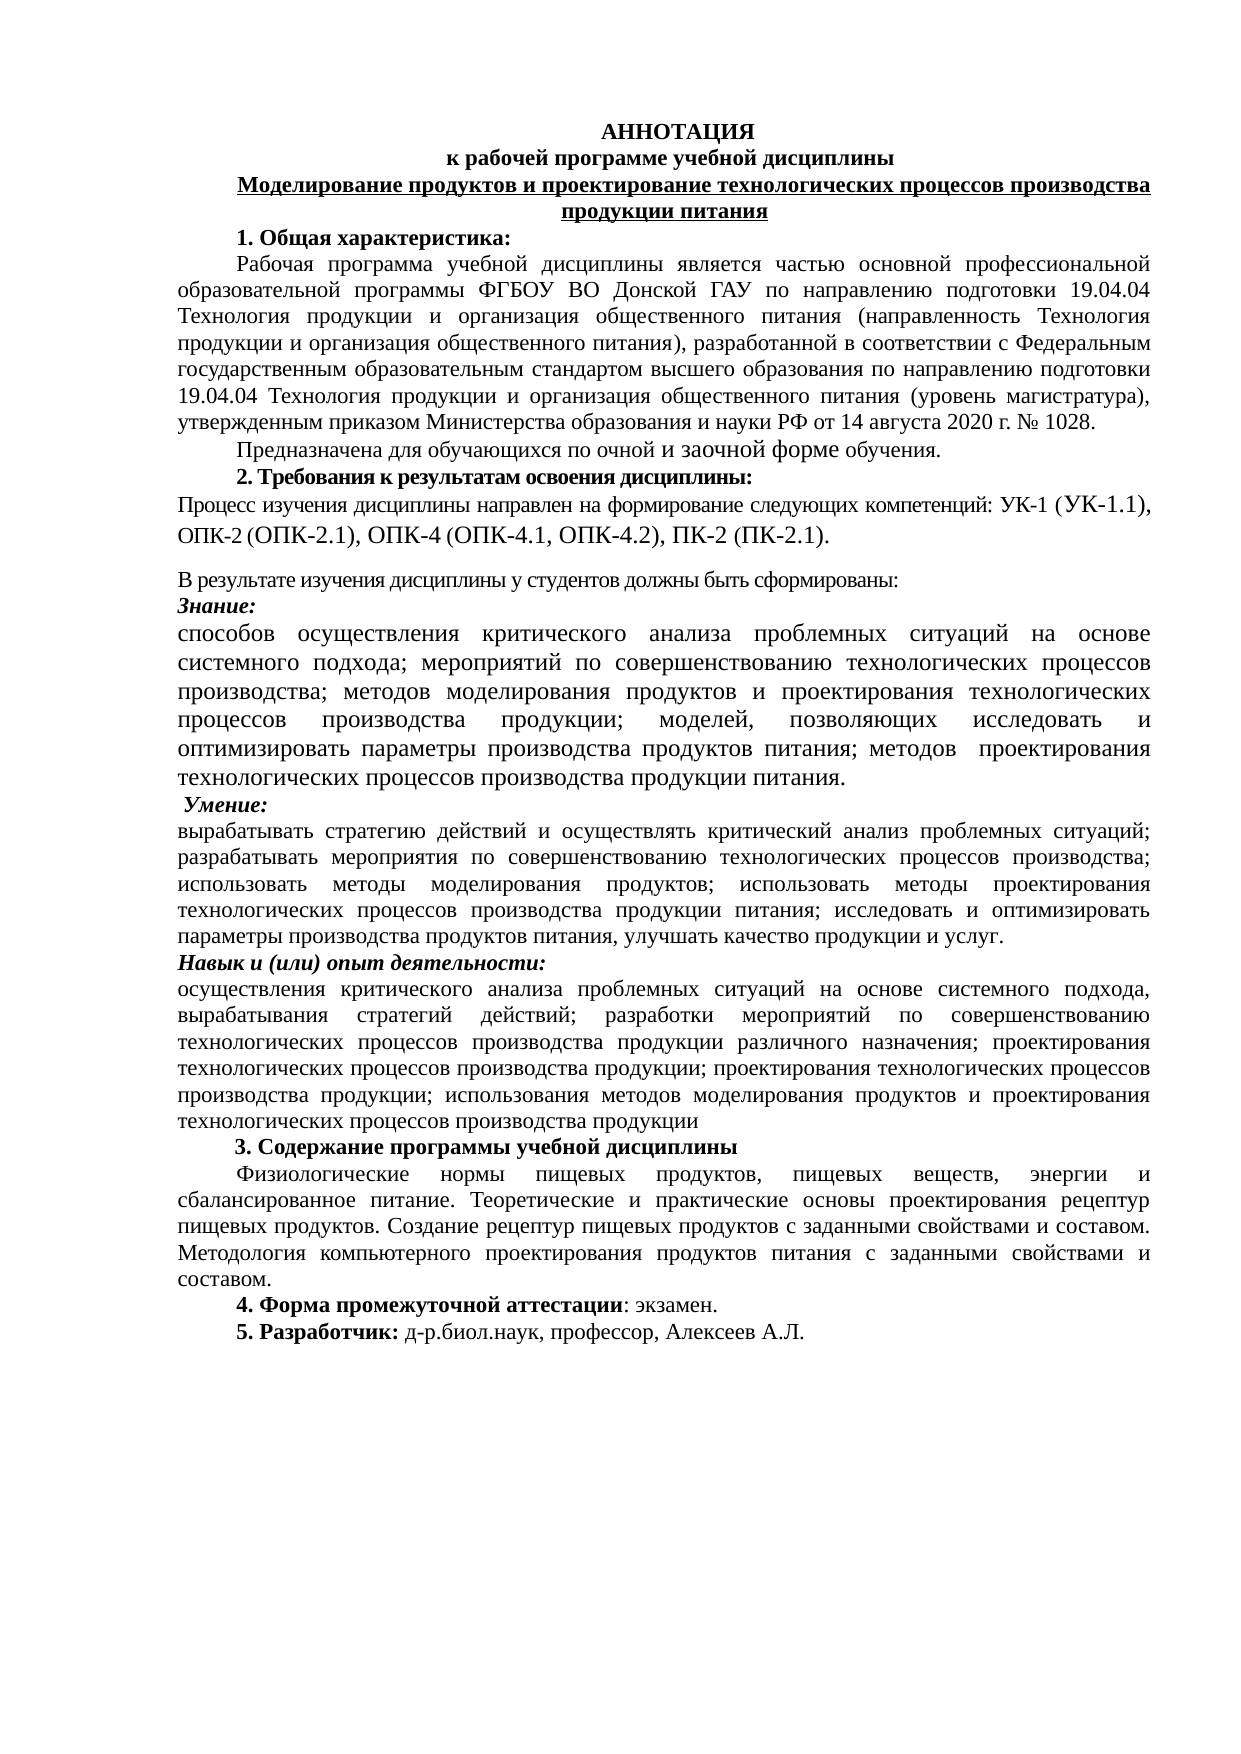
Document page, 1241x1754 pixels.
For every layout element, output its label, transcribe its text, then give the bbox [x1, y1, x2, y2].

text Навык и (или) опыт деятельности: [177, 949, 1152, 975]
text 5. Разработчик: д-р.биол.наук, профессор, Алексеев А.Л. [177, 1318, 1152, 1344]
text способов осуществления критического анализа проблемных ситуаций на основе системного подхода; мероприятий по совершенствованию технологических процессов производства; методов моделирования продуктов и проектирования технологических процессов производства продукции; моделей, позволяющих исследовать и оптимизировать параметры производства продуктов питания; методов проектирования технологических процессов производства продукции питания. [177, 618, 1152, 791]
text вырабатывать стратегию действий и осуществлять критический анализ проблемных ситуаций; разрабатывать мероприятия по совершенствованию технологических процессов производства; использовать методы моделирования продуктов; использовать методы проектирования технологических процессов производства продукции питания; исследовать и оптимизировать параметры производства продуктов питания, улучшать качество продукции и услуг. [177, 817, 1152, 949]
text Процесс изучения дисциплины направлен на формирование следующих компетенций: УК-1 (УК-1.1), ОПК-2 (ОПК-2.1), ОПК-4 (ОПК-4.1, ОПК-4.2), ПК-2 (ПК-2.1). [177, 489, 1152, 549]
text осуществления критического анализа проблемных ситуаций на основе системного подхода, вырабатывания стратегий действий; разработки мероприятий по совершенствованию технологических процессов производства продукции различного назначения; проектирования технологических процессов производства продукции; проектирования технологических процессов производства продукции; использования методов моделирования продуктов и проектирования технологических процессов производства продукции [177, 975, 1152, 1133]
text Рабочая программа учебной дисциплины является частью основной профессиональной образовательной программы ФГБОУ ВО Донской ГАУ по направлению подготовки 19.04.04 Технология продукции и организация общественного питания (направленность Технология продукции и организация общественного питания), разработанной в соответствии с Федеральным государственным образовательным стандартом высшего образования по направлению подготовки 19.04.04 Технология продукции и организация общественного питания (уровень магистратура), утвержденным приказом Министерства образования и науки РФ от 14 августа 2020 г. № 1028. [177, 250, 1152, 434]
text Моделирование продуктов и проектирование технологических процессов производства продукции питания [177, 171, 1152, 223]
text Предназначена для обучающихся по очной и заочной форме обучения. [177, 434, 1152, 463]
text Физиологические нормы пищевых продуктов, пищевых веществ, энергии и сбалансированное питание. Теоретические и практические основы проектирования рецептур пищевых продуктов. Создание рецептур пищевых продуктов с заданными свойствами и составом. Методология компьютерного проектирования продуктов питания с заданными свойствами и составом. [177, 1160, 1152, 1291]
text Умение: [177, 791, 1152, 817]
text 3. Содержание программы учебной дисциплины [177, 1133, 1152, 1160]
text 4. Форма промежуточной аттестации: экзамен. [177, 1291, 1152, 1318]
text 1. Общая характеристика: [177, 223, 1152, 250]
text Знание: [177, 592, 1152, 618]
text В результате изучения дисциплины у студентов должны быть сформированы: [177, 568, 1152, 592]
text 2. Требования к результатам освоения дисциплины: [177, 463, 1152, 489]
text к рабочей программе учебной дисциплины [189, 144, 1152, 171]
text АННОТАЦИЯ [189, 118, 1152, 144]
